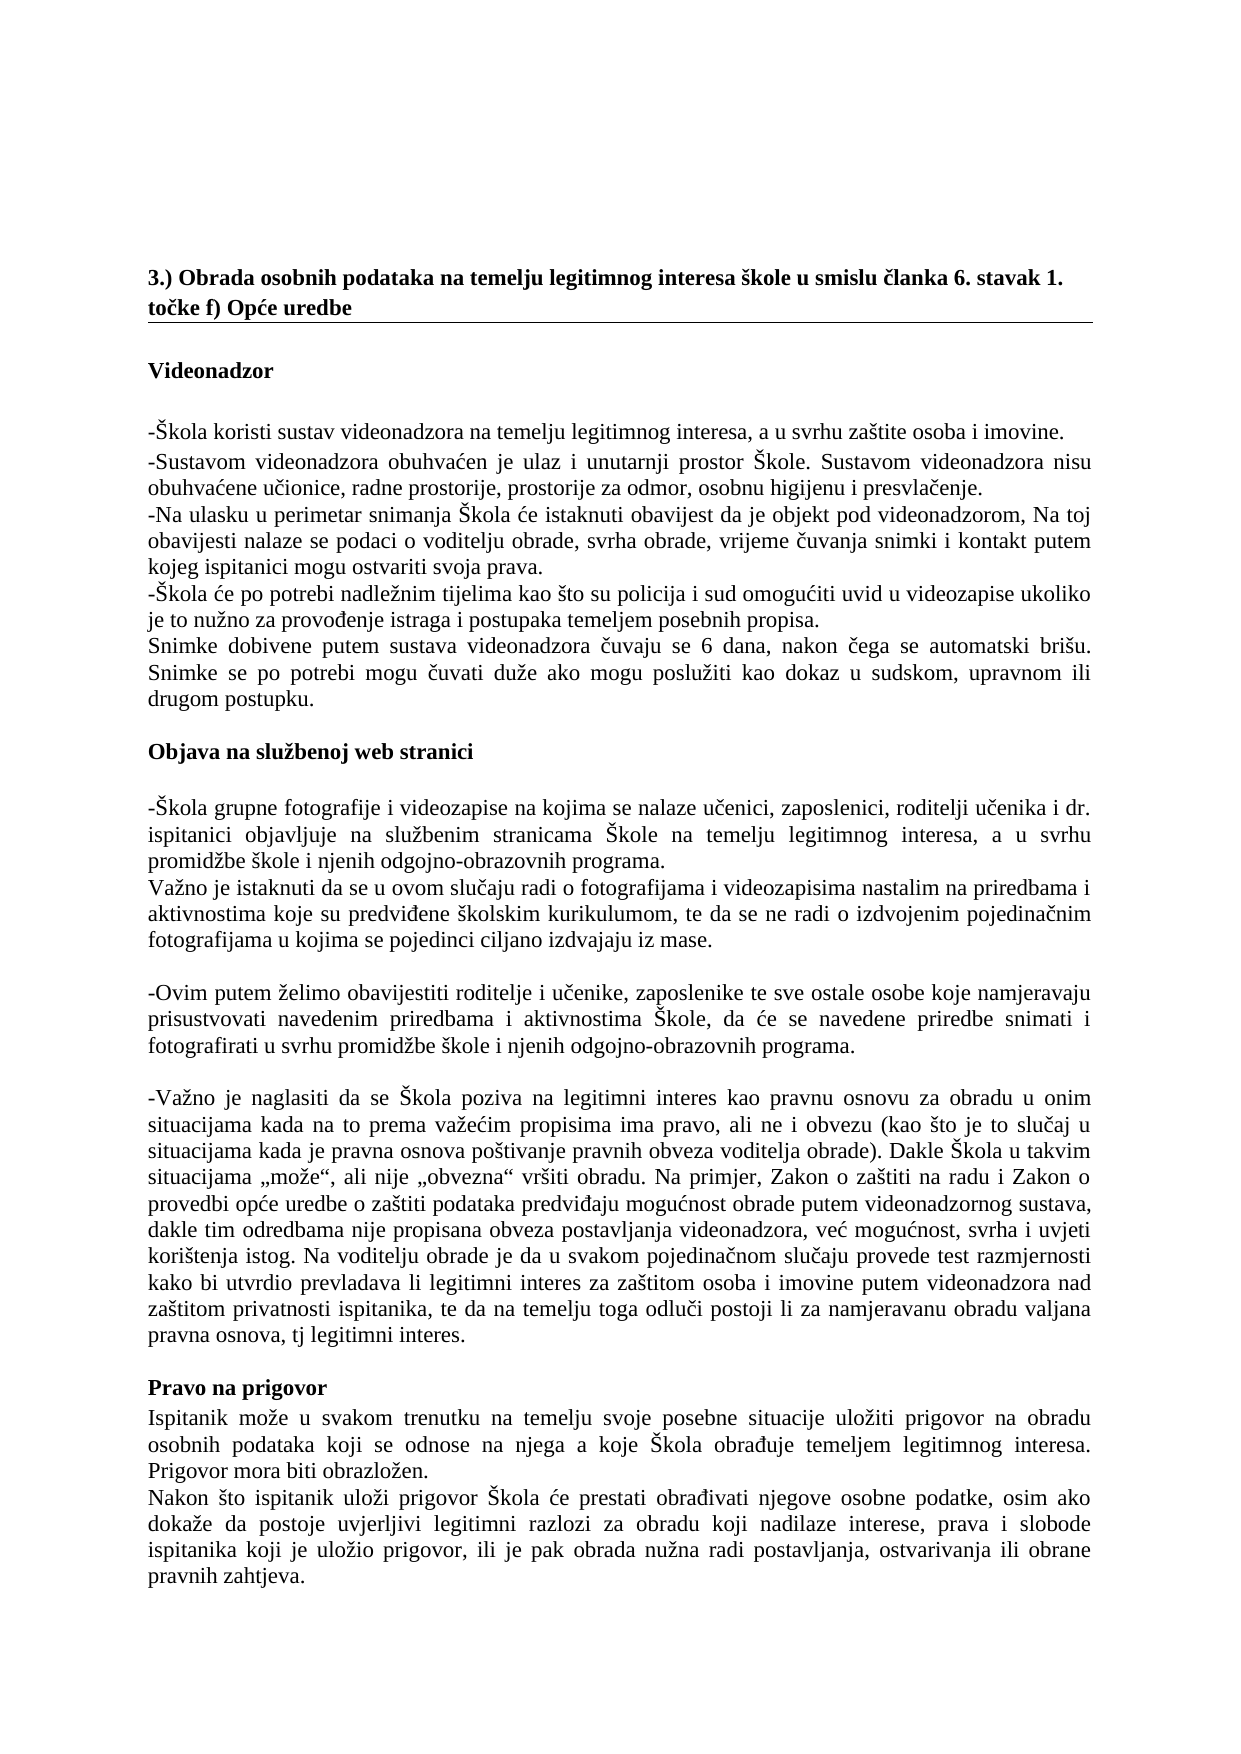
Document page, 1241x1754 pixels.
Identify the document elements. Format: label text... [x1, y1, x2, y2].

text -Na ulasku u perimetar snimanja Škola će istaknuti obavijest da je objekt pod videonadzorom, Na toj obavijesti nalaze se podaci o voditelju obrade, svrha obrade, vrijeme čuvanja snimki i kontakt putem kojeg ispitanici mogu ostvariti svoja prava. [148, 501, 1093, 580]
text Nakon što ispitanik uloži prigovor Škola će prestati obrađivati njegove osobne podatke, osim ako dokaže da postoje uvjerljivi legitimni razlozi za obradu koji nadilaze interese, prava i slobode ispitanika koji je uložio prigovor, ili je pak obrada nužna radi postavljanja, ostvarivanja ili obrane pravnih zahtjeva. [148, 1483, 1093, 1589]
text -Važno je naglasiti da se Škola poziva na legitimni interes kao pravnu osnovu za obradu u onim situacijama kada na to prema važećim propisima ima pravo, ali ne i obvezu (kao što je to slučaj u situacijama kada je pravna osnova poštivanje pravnih obveza voditelja obrade). Dakle Škola u takvim situacijama „može“, ali nije „obvezna“ vršiti obradu. Na primjer, Zakon o zaštiti na radu i Zakon o provedbi opće uredbe o zaštiti podataka predviđaju mogućnost obrade putem videonadzornog sustava, dakle tim odredbama nije propisana obveza postavljanja videonadzora, već mogućnost, svrha i uvjeti korištenja istog. Na voditelju obrade je da u svakom pojedinačnom slučaju provede test razmjernosti kako bi utvrdio prevladava li legitimni interes za zaštitom osoba i imovine putem videonadzora nad zaštitom privatnosti ispitanika, te da na temelju toga odluči postoji li za namjeravanu obradu valjana pravna osnova, tj legitimni interes. [148, 1084, 1093, 1348]
text 3.) Obrada osobnih podataka na temelju legitimnog interesa škole u smislu članka 6. stavak 1. točke f) Opće uredbe [148, 264, 1093, 322]
text Važno je istaknuti da se u ovom slučaju radi o fotografijama i videozapisima nastalim na priredbama i aktivnostima koje su predviđene školskim kurikulumom, te da se ne radi o izdvojenim pojedinačnim fotografijama u kojima se pojedinci ciljano izdvajaju iz mase. [148, 873, 1093, 953]
text -Škola grupne fotografije i videozapise na kojima se nalaze učenici, zaposlenici, roditelji učenika i dr. ispitanici objavljuje na službenim stranicama Škole na temelju legitimnog interesa, a u svrhu promidžbe škole i njenih odgojno-obrazovnih programa. [148, 794, 1093, 873]
text Videonadzor [148, 357, 1093, 384]
text -Škola koristi sustav videonadzora na temelju legitimnog interesa, a u svrhu zaštite osoba i imovine. [148, 418, 1093, 444]
text Ispitanik može u svakom trenutku na temelju svoje posebne situacije uložiti prigovor na obradu osobnih podataka koji se odnose na njega a koje Škola obrađuje temeljem legitimnog interesa. Prigovor mora biti obrazložen. [148, 1404, 1093, 1483]
text -Sustavom videonadzora obuhvaćen je ulaz i unutarnji prostor Škole. Sustavom videonadzora nisu obuhvaćene učionice, radne prostorije, prostorije za odmor, osobnu higijenu i presvlačenje. [148, 448, 1093, 501]
text Pravo na prigovor [148, 1374, 1093, 1401]
text -Škola će po potrebi nadležnim tijelima kao što su policija i sud omogućiti uvid u videozapise ukoliko je to nužno za provođenje istraga i postupaka temeljem posebnih propisa. [148, 580, 1093, 632]
text Objava na službenoj web stranici [148, 738, 1093, 764]
text Snimke dobivene putem sustava videonadzora čuvaju se 6 dana, nakon čega se automatski brišu. Snimke se po potrebi mogu čuvati duže ako mogu poslužiti kao dokaz u sudskom, upravnom ili drugom postupku. [148, 632, 1093, 712]
text -Ovim putem želimo obavijestiti roditelje i učenike, zaposlenike te sve ostale osobe koje namjeravaju prisustvovati navedenim priredbama i aktivnostima Škole, da će se navedene priredbe snimati i fotografirati u svrhu promidžbe škole i njenih odgojno-obrazovnih programa. [148, 979, 1093, 1058]
